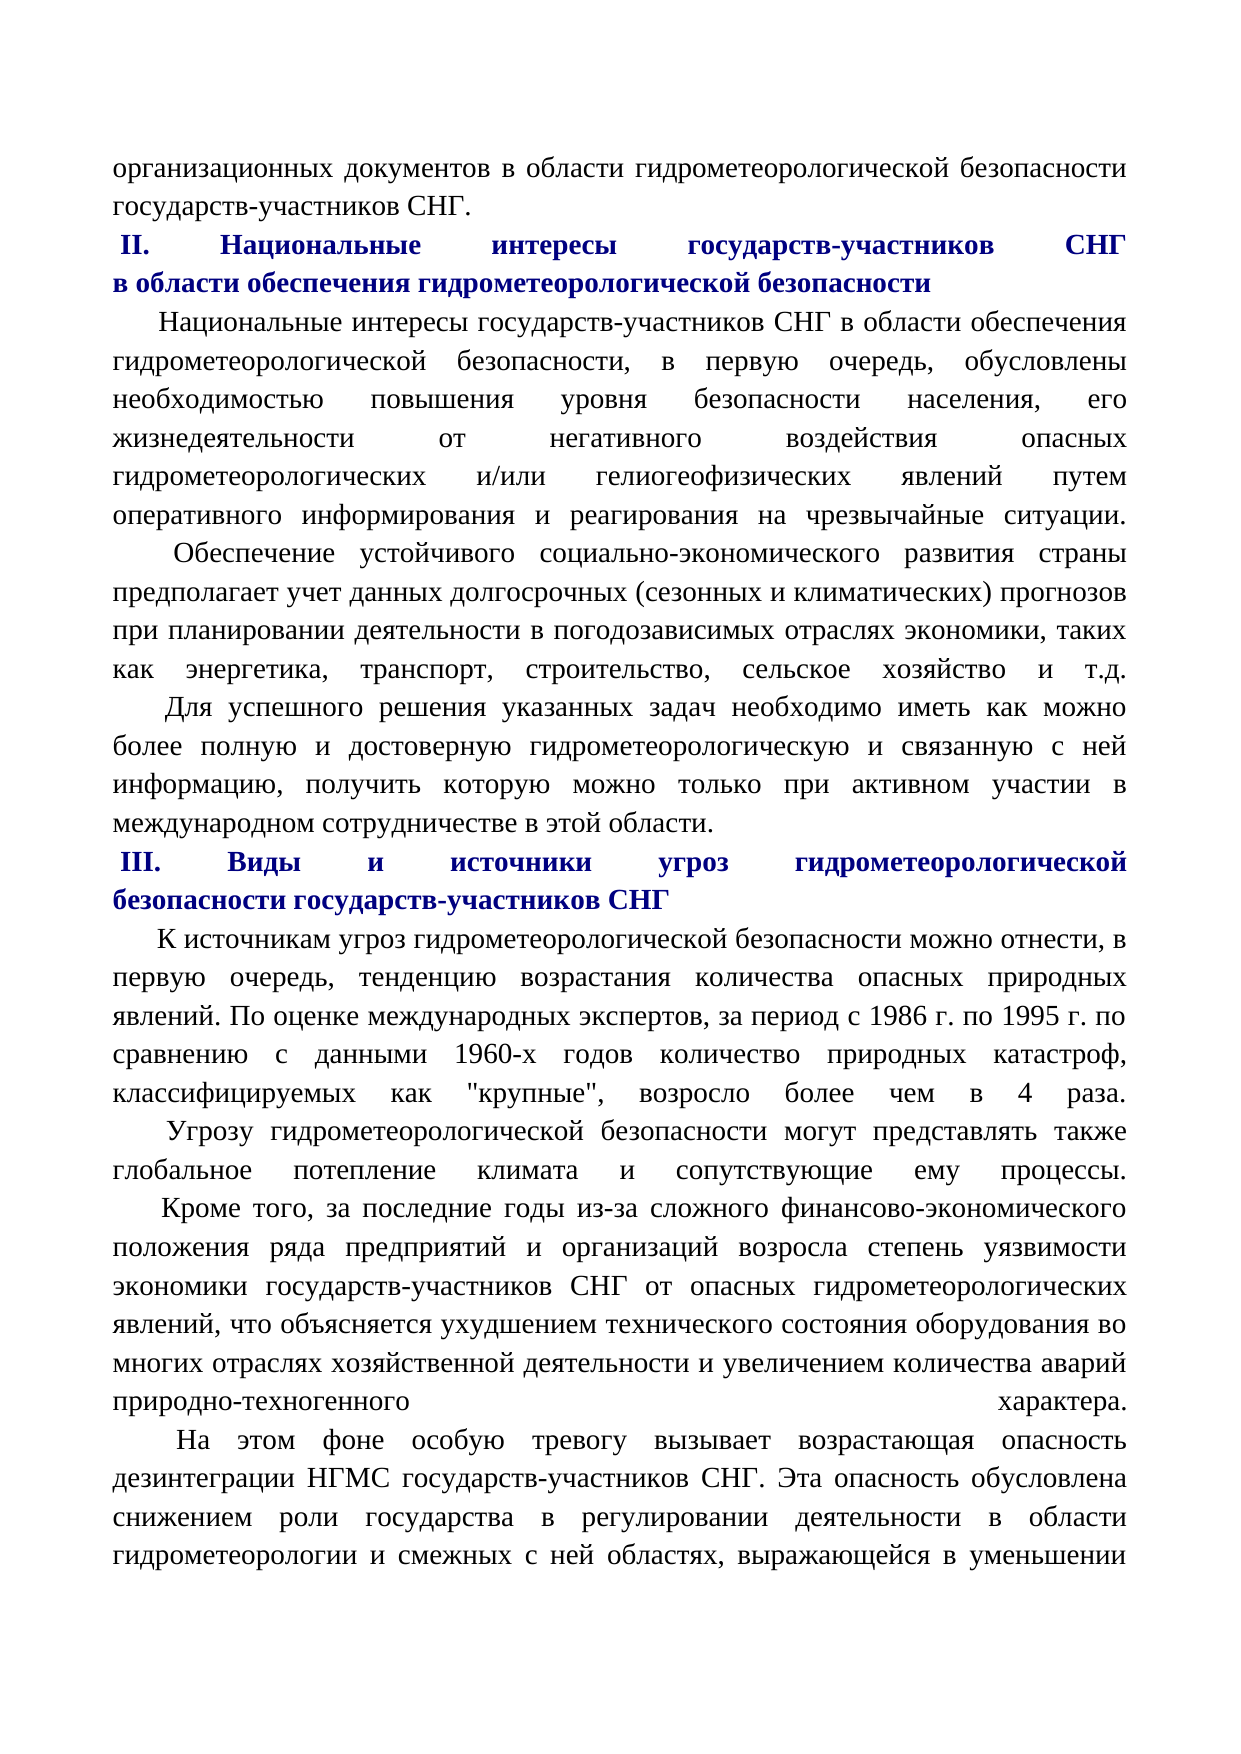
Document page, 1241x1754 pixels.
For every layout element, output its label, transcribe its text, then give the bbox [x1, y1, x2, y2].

text Национальные интересы государств-участников СНГ в области обеспечения гидрометеорологической безопасности, в первую очередь, обусловлены необходимостью повышения уровня безопасности населения, его жизнедеятельности от негативного воздействия опасных гидрометеорологических и/или гелиогеофизических явлений путем оперативного информирования и реагирования на чрезвычайные ситуации. Обеспечение устойчивого социально-экономического развития страны предполагает учет данных долгосрочных (сезонных и климатических) прогнозов при планировании деятельности в погодозависимых отраслях экономики, таких как энергетика, транспорт, строительство, сельское хозяйство и т.д. Для успешного решения указанных задач необходимо иметь как можно более полную и достоверную гидрометеорологическую и связанную с ней информацию, получить которую можно только при активном участии в международном сотрудничестве в этой области. [112, 304, 1128, 839]
text III. Виды и источники угроз гидрометеорологической безопасности государств-участников СНГ [112, 844, 1128, 916]
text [112, 150, 1128, 222]
text II. Национальные интересы государств-участников СНГ в области обеспечения гидрометеорологической безопасности [112, 227, 1128, 299]
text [112, 921, 1128, 1571]
